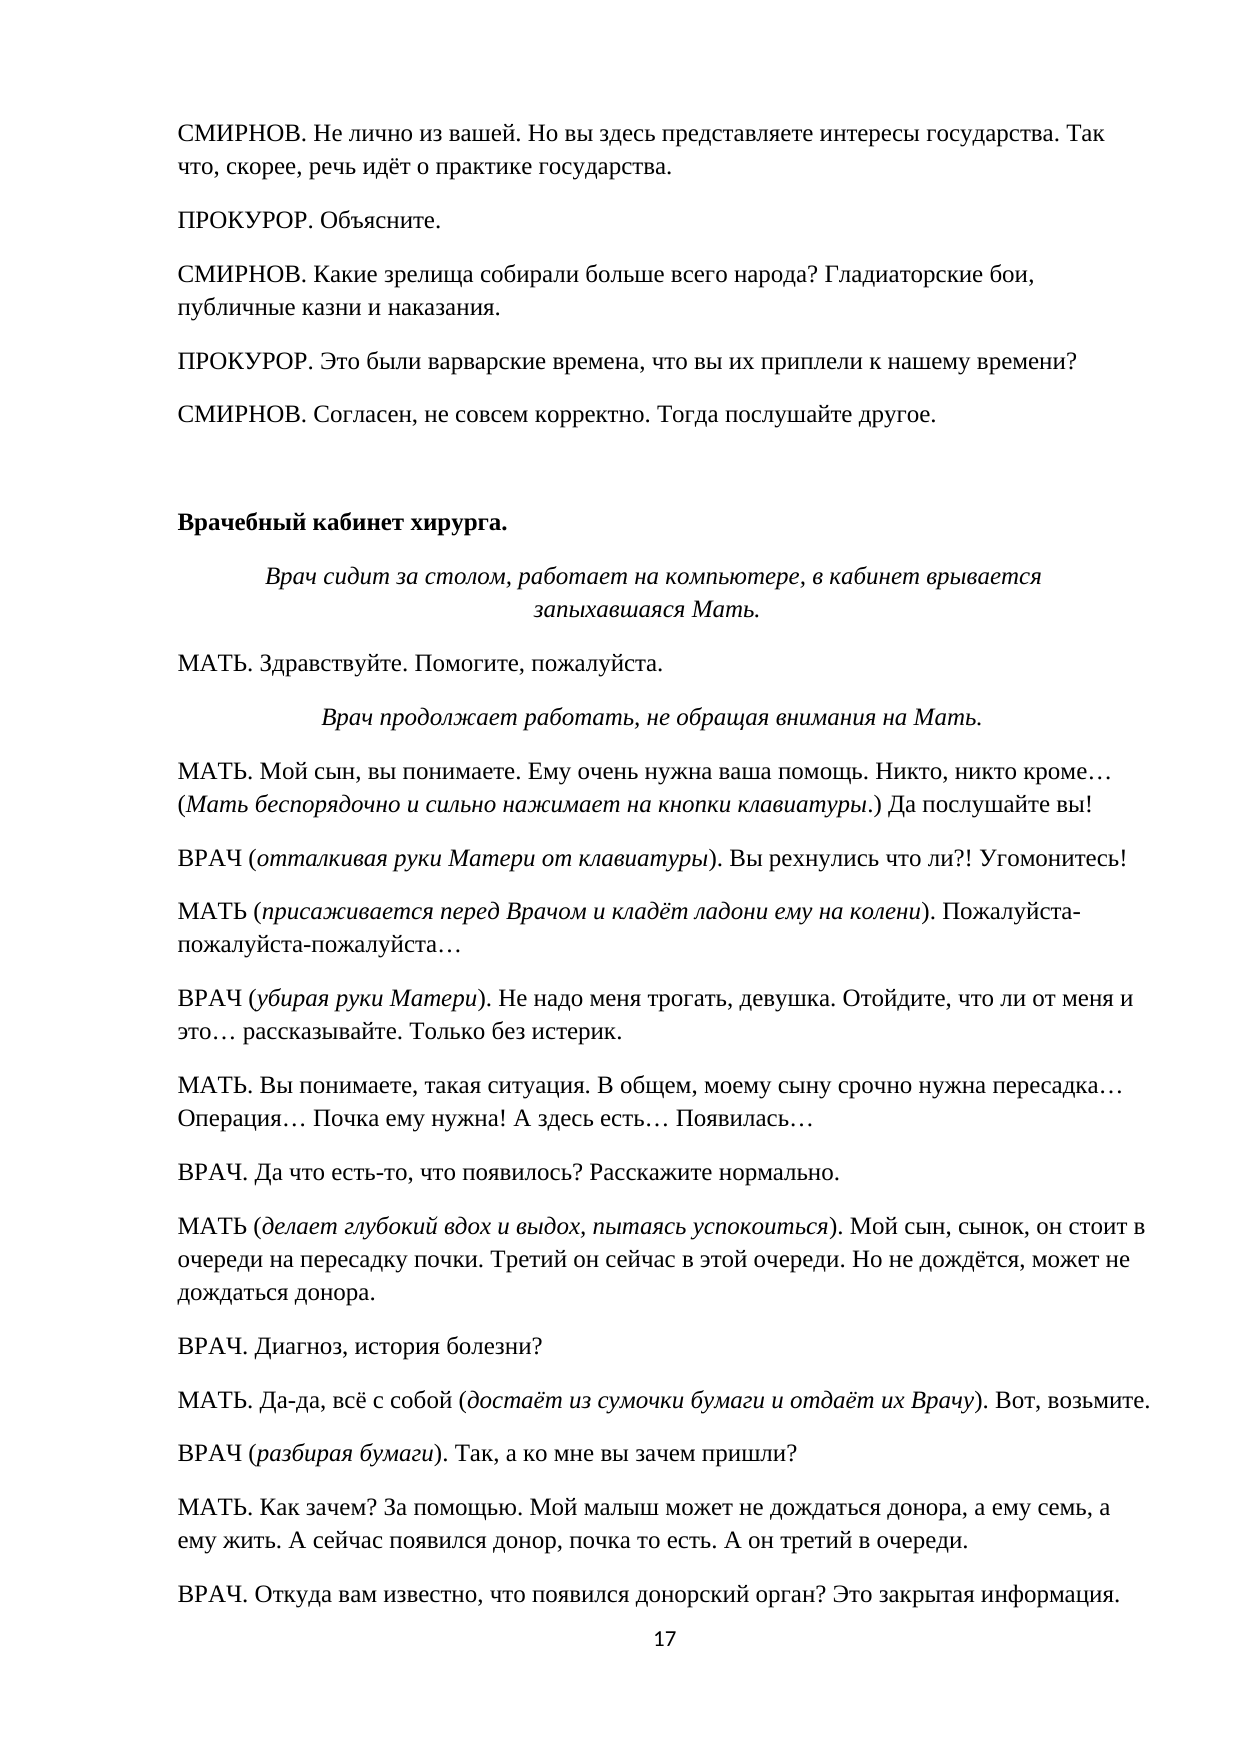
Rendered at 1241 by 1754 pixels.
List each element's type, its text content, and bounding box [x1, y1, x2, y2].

text МАТЬ (делает глубокий вдох и выдох, пытаясь успокоиться). Мой сын, сынок, он стоит в очереди на пересадку почки. Третий он сейчас в этой очереди. Но не дождётся, может не дождаться донора. [177, 1211, 1152, 1306]
text ПРОКУРОР. Это были варварские времена, что вы их приплели к нашему времени? [177, 346, 1152, 374]
text СМИРНОВ. Какие зрелища собирали больше всего народа? Гладиаторские бои, публичные казни и наказания. [177, 259, 1152, 321]
text запыхавшаяся Мать. [177, 594, 1152, 623]
text Врач продолжает работать, не обращая внимания на Мать. [177, 702, 1152, 731]
text МАТЬ. Вы понимаете, такая ситуация. В общем, моему сыну срочно нужна пересадка… Операция… Почка ему нужна! А здесь есть… Появилась… [177, 1070, 1152, 1132]
text ВРАЧ (отталкивая руки Матери от клавиатуры). Вы рехнулись что ли?! Угомонитесь! [177, 843, 1152, 871]
text Врач сидит за столом, работает на компьютере, в кабинет врывается [177, 561, 1152, 590]
text ВРАЧ. Да что есть-то, что появилось? Расскажите нормально. [177, 1157, 1152, 1186]
text СМИРНОВ. Согласен, не совсем корректно. Тогда послушайте другое. [177, 399, 1152, 428]
text МАТЬ. Здравствуйте. Помогите, пожалуйста. [177, 648, 1152, 677]
text ВРАЧ (разбирая бумаги). Так, а ко мне вы зачем пришли? [177, 1438, 1152, 1467]
text МАТЬ. Мой сын, вы понимаете. Ему очень нужна ваша помощь. Никто, никто кроме… (Мать беспорядочно и сильно нажимает на кнопки клавиатуры.) Да послушайте вы! [177, 756, 1152, 817]
text МАТЬ. Как зачем? За помощью. Мой малыш может не дождаться донора, а ему семь, а ему жить. А сейчас появился донор, почка то есть. А он третий в очереди. [177, 1492, 1152, 1554]
text МАТЬ. Да-да, всё с собой (достаёт из сумочки бумаги и отдаёт их Врачу). Вот, возьмите. [177, 1385, 1152, 1413]
text ВРАЧ. Диагноз, история болезни? [177, 1331, 1152, 1359]
text ВРАЧ. Откуда вам известно, что появился донорский орган? Это закрытая информация. [177, 1579, 1152, 1608]
text МАТЬ (присаживается перед Врачом и кладёт ладони ему на колени). Пожалуйста-пожалуйста-пожалуйста… [177, 896, 1152, 958]
text СМИРНОВ. Не лично из вашей. Но вы здесь представляете интересы государства. Так что, скорее, речь идёт о практике государства. [177, 118, 1152, 180]
text ПРОКУРОР. Объясните. [177, 205, 1152, 234]
text ВРАЧ (убирая руки Матери). Не надо меня трогать, девушка. Отойдите, что ли от меня и это… рассказывайте. Только без истерик. [177, 983, 1152, 1045]
text Врачебный кабинет хирурга. [177, 507, 1152, 536]
